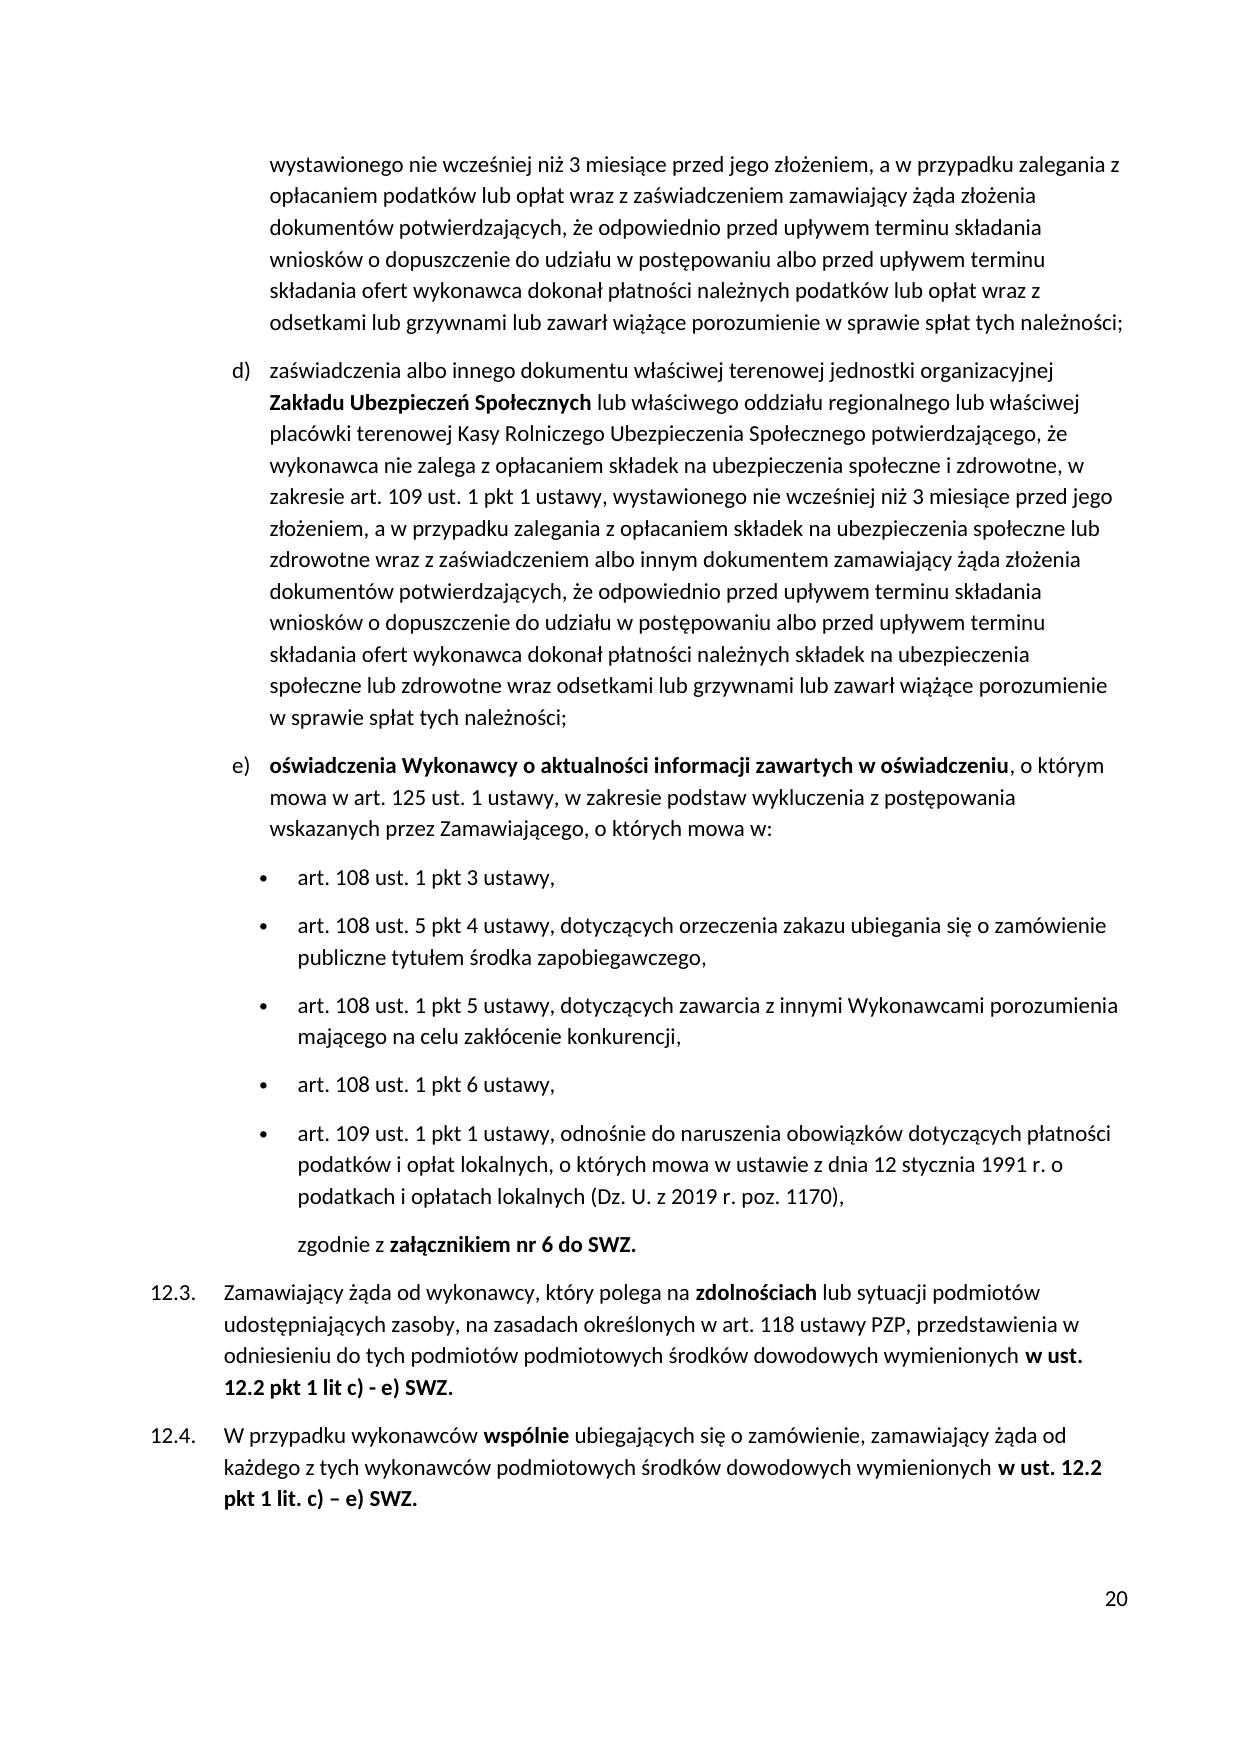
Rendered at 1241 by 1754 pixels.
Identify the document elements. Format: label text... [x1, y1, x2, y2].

list zaświadczenia albo innego dokumentu właściwej terenowej jednostki organizacyjnej Zakładu Ubezpieczeń Społecznych lub właściwego oddziału regionalnego lub właściwej placówki terenowej Kasy Rolniczego Ubezpieczenia Społecznego potwierdzającego, że wykonawca nie zalega z opłacaniem składek na ubezpieczenia społeczne i zdrowotne, w zakresie art. 109 ust. 1 pkt 1 ustawy, wystawionego nie wcześniej niż 3 miesiące przed jego złożeniem, a w przypadku zalegania z opłacaniem składek na ubezpieczenia społeczne lub zdrowotne wraz z zaświadczeniem albo innym dokumentem zamawiający żąda złożenia dokumentów potwierdzających, że odpowiednio przed upływem terminu składania wniosków o dopuszczenie do udziału w postępowaniu albo przed upływem terminu składania ofert wykonawca dokonał płatności należnych składek na ubezpieczenia społeczne lub zdrowotne wraz odsetkami lub grzywnami lub zawarł wiążące porozumienie w sprawie spłat tych należności; [232, 356, 1128, 731]
list W przypadku wykonawców wspólnie ubiegających się o zamówienie, zamawiający żąda od każdego z tych wykonawców podmiotowych środków dowodowych wymienionych w ust. 12.2 pkt 1 lit. c) – e) SWZ. [150, 1421, 1128, 1512]
list zgodnie z załącznikiem nr 6 do SWZ. [297, 1230, 1128, 1258]
list art. 108 ust. 1 pkt 3 ustawy, [260, 863, 1128, 891]
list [232, 150, 1128, 336]
list Zamawiający żąda od wykonawcy, który polega na zdolnościach lub sytuacji podmiotów udostępniających zasoby, na zasadach określonych w art. 118 ustawy PZP, przedstawienia w odniesieniu do tych podmiotów podmiotowych środków dowodowych wymienionych w ust. 12.2 pkt 1 lit c) - e) SWZ. [150, 1278, 1128, 1401]
list oświadczenia Wykonawcy o aktualności informacji zawartych w oświadczeniu, o którym mowa w art. 125 ust. 1 ustawy, w zakresie podstaw wykluczenia z postępowania wskazanych przez Zamawiającego, o których mowa w: [232, 751, 1128, 843]
list art. 109 ust. 1 pkt 1 ustawy, odnośnie do naruszenia obowiązków dotyczących płatności podatków i opłat lokalnych, o których mowa w ustawie z dnia 12 stycznia 1991 r. o podatkach i opłatach lokalnych (Dz. U. z 2019 r. poz. 1170), [260, 1119, 1128, 1210]
list art. 108 ust. 1 pkt 5 ustawy, dotyczących zawarcia z innymi Wykonawcami porozumienia mającego na celu zakłócenie konkurencji, [260, 991, 1128, 1050]
list art. 108 ust. 1 pkt 6 ustawy, [260, 1071, 1128, 1099]
list art. 108 ust. 5 pkt 4 ustawy, dotyczących orzeczenia zakazu ubiegania się o zamówienie publiczne tytułem środka zapobiegawczego, [260, 911, 1128, 971]
